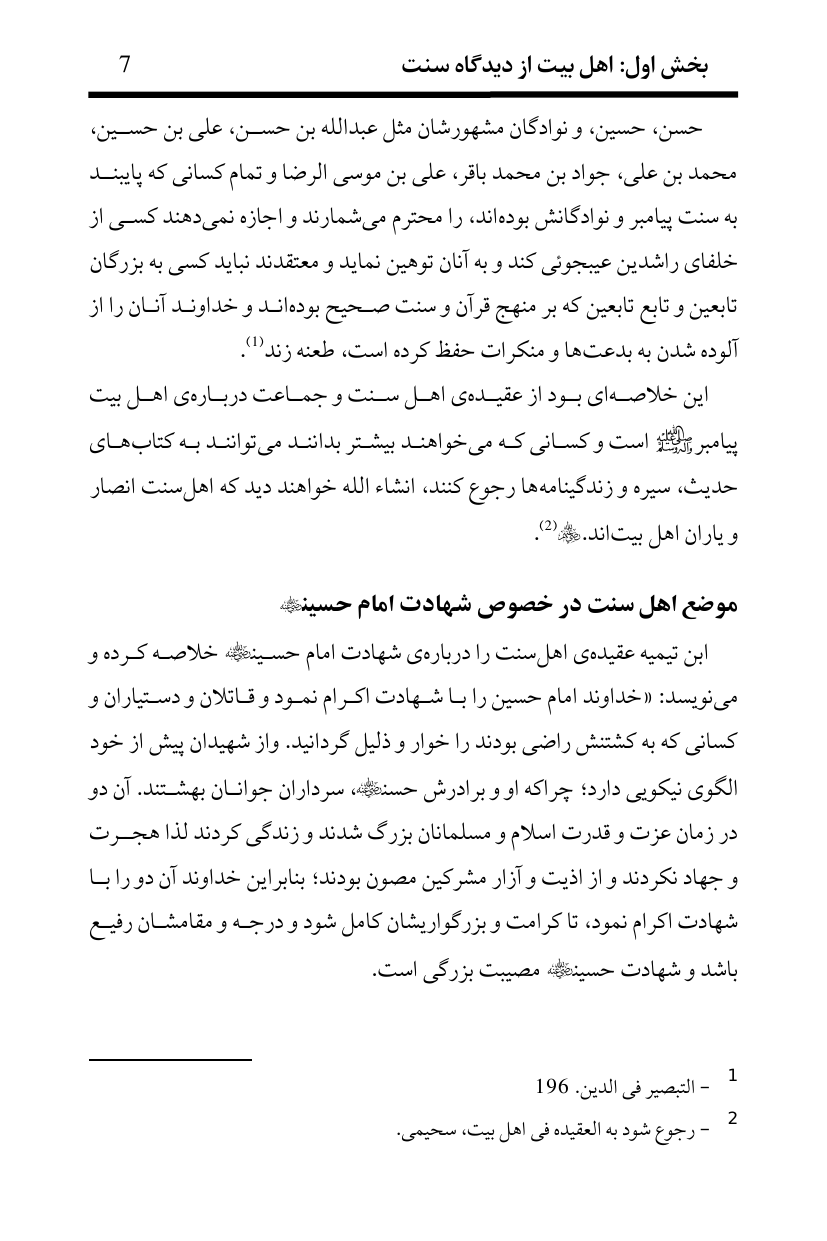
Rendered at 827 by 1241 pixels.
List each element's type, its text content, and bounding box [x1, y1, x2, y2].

text این خلاصه‌ای بود از عقیده‌ی اهل سنت و جماعت درباره‌ی اهل بیت پیامبرص است و کسانی که می‌خواهند بیشتر بدانند می‌توانند به کتاب‌های حدیث، سیره و زندگینامه‌ها رجوع کنند، انشاء الله خواهند دید که اهل‌سنت انصار و یاران اهل بیت‌اند.ش(). [89, 376, 738, 559]
text حسن، حسین، و نوادگان مشهورشان مثل عبدالله بن حسن، علی بن حسین، محمد بن علی، جواد بن محمد باقر، علی بن موسی الرضا و تمام کسانی که پایبند به سنت پیامبر و نوادگانش بوده‌اند، را محترم می‌شمارند و اجازه نمی‌دهند کسی از خلفای راشدین عیبجوئی کند و به آنان توهین نماید و معتقدند نباید کسی به بزرگان تابعین و تابع تابعین که بر منهج قرآن و سنت صحیح بوده‌اند و خداوند آنان را از آلوده شدن به بدعت‌ها و منکرات حفظ کرده است، طعنه زند(). [89, 109, 738, 376]
text موضع اهل سنت در خصوص شهادت امام حسينس [89, 584, 738, 624]
text ابن تیمیه عقیده‌ی اهل‌سنت را درباره‌ی شهادت امام حسینس خلاصه کرده و می‌نویسد: «خداوند امام حسین را با شهادت اکرام نمود و قاتلان و دستیاران و کسانی که به کشتنش راضی بودند را خوار و ذلیل گردانید. واز شهیدان پیش از خود الگوی نیکویی دارد؛ چراکه او و برادرش حسنس، سرداران جوانان بهشتند. آن دو در زمان عزت و قدرت اسلام و مسلمانان بزرگ شدند و زندگی کردند لذا هجرت و جهاد نکردند و از اذیت و آزار مشرکین مصون بودند؛ بنابراین خداوند آن دو را با شهادت اکرام نمود، تا کرامت و بزرگواریشان کامل شود و درجه و مقامشان رفیع باشد و شهادت حسینس مصیبت بزرگی است. [89, 630, 738, 994]
